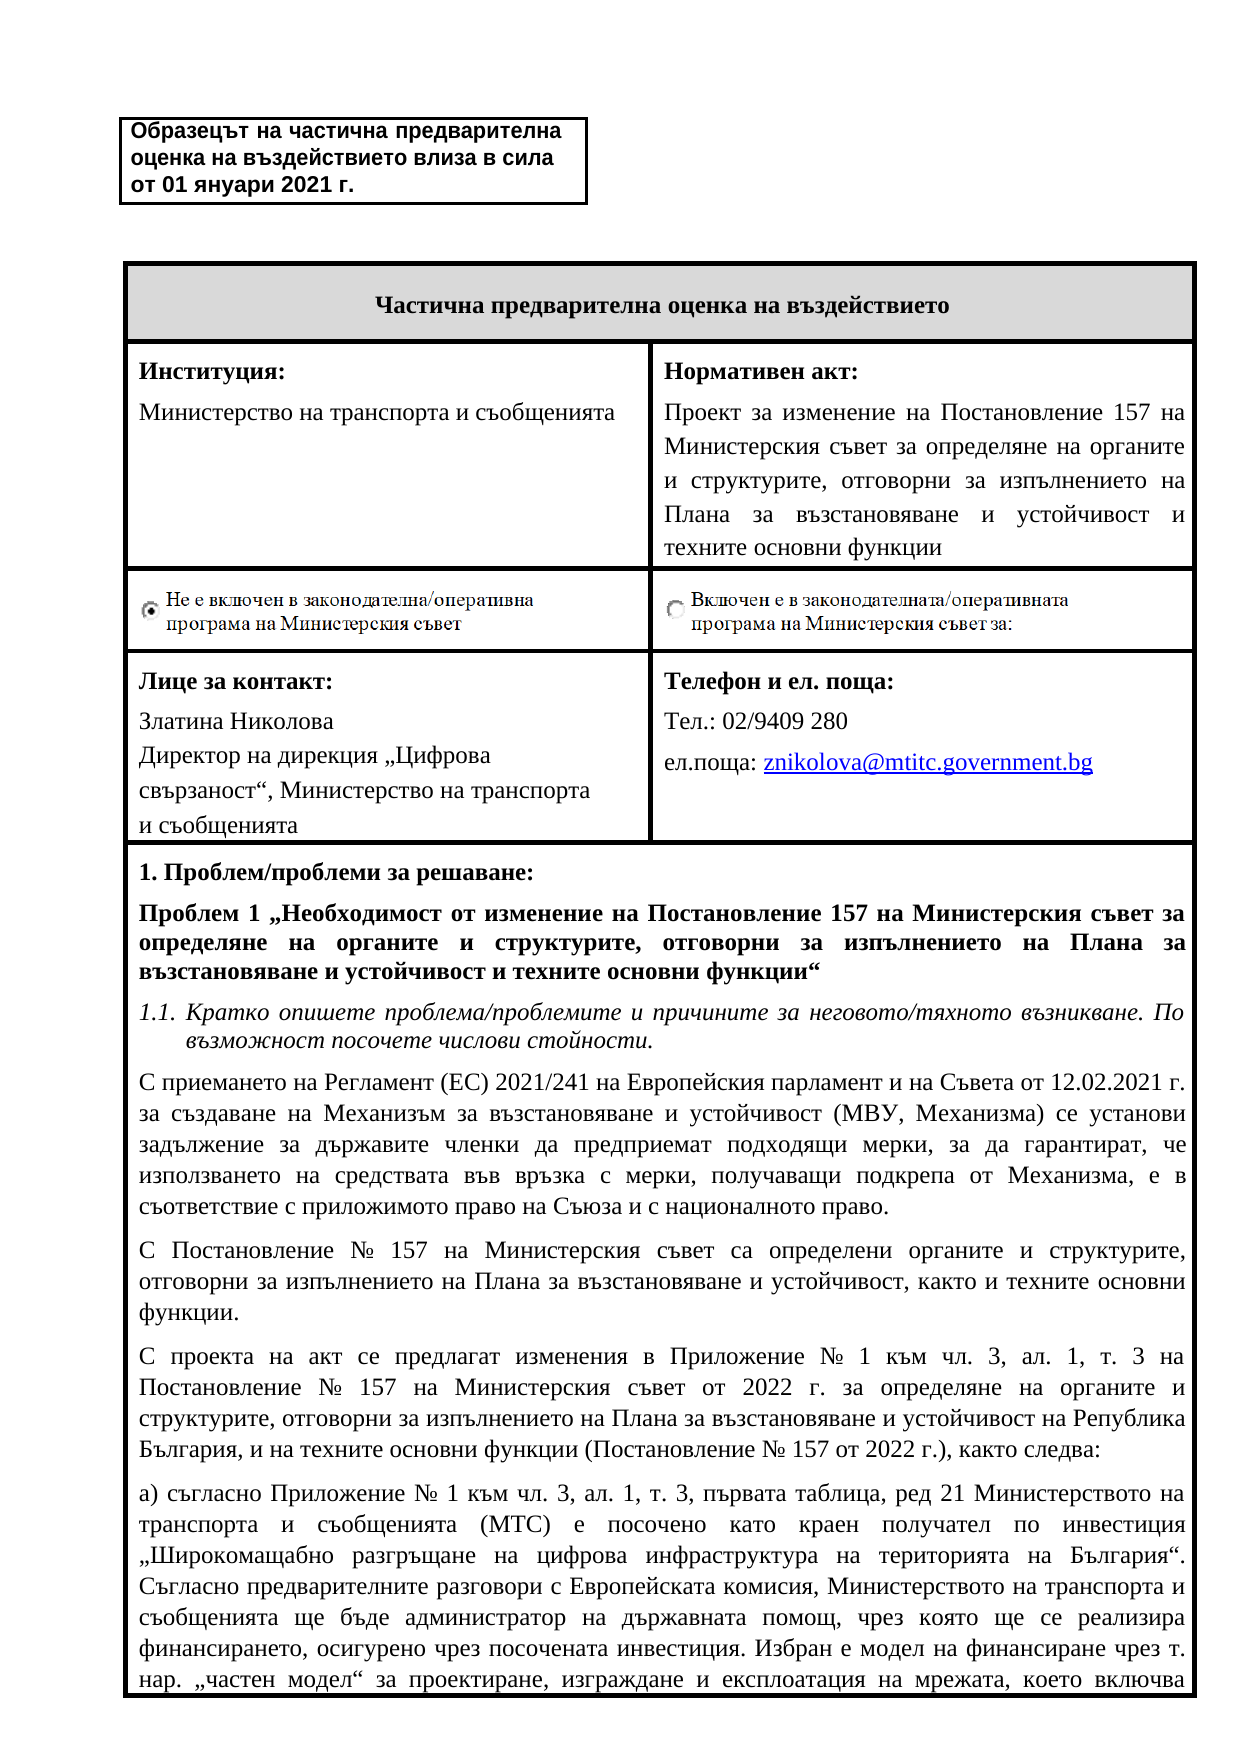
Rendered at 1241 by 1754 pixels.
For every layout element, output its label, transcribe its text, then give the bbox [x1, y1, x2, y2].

table_header Частична предварителна оценка на въздействието [128, 266, 1192, 339]
table_cell Нормативен акт: Проект за изменение на Постановление 157 на Министерския съвет за определяне на органите и структурите, отговорни за изпълнението на Плана за възстановяване и устойчивост и техните основни функции [653, 344, 1192, 566]
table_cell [128, 845, 1192, 1693]
picture [141, 591, 534, 634]
table_cell Институция: Министерство на транспорта и съобщенията [128, 344, 648, 566]
table_cell [128, 571, 648, 649]
picture [666, 591, 1069, 634]
table_cell Лице за контакт: Златина Николова Директор на дирекция „Цифрова свързаност“, Министерство на транспорта и съобщенията [128, 653, 648, 840]
table_cell [653, 571, 1192, 649]
table_cell Телефон и ел. поща: Тел.: 02/9409 280 ел.поща: znikolova@mtitc.government.bg [653, 653, 1192, 840]
